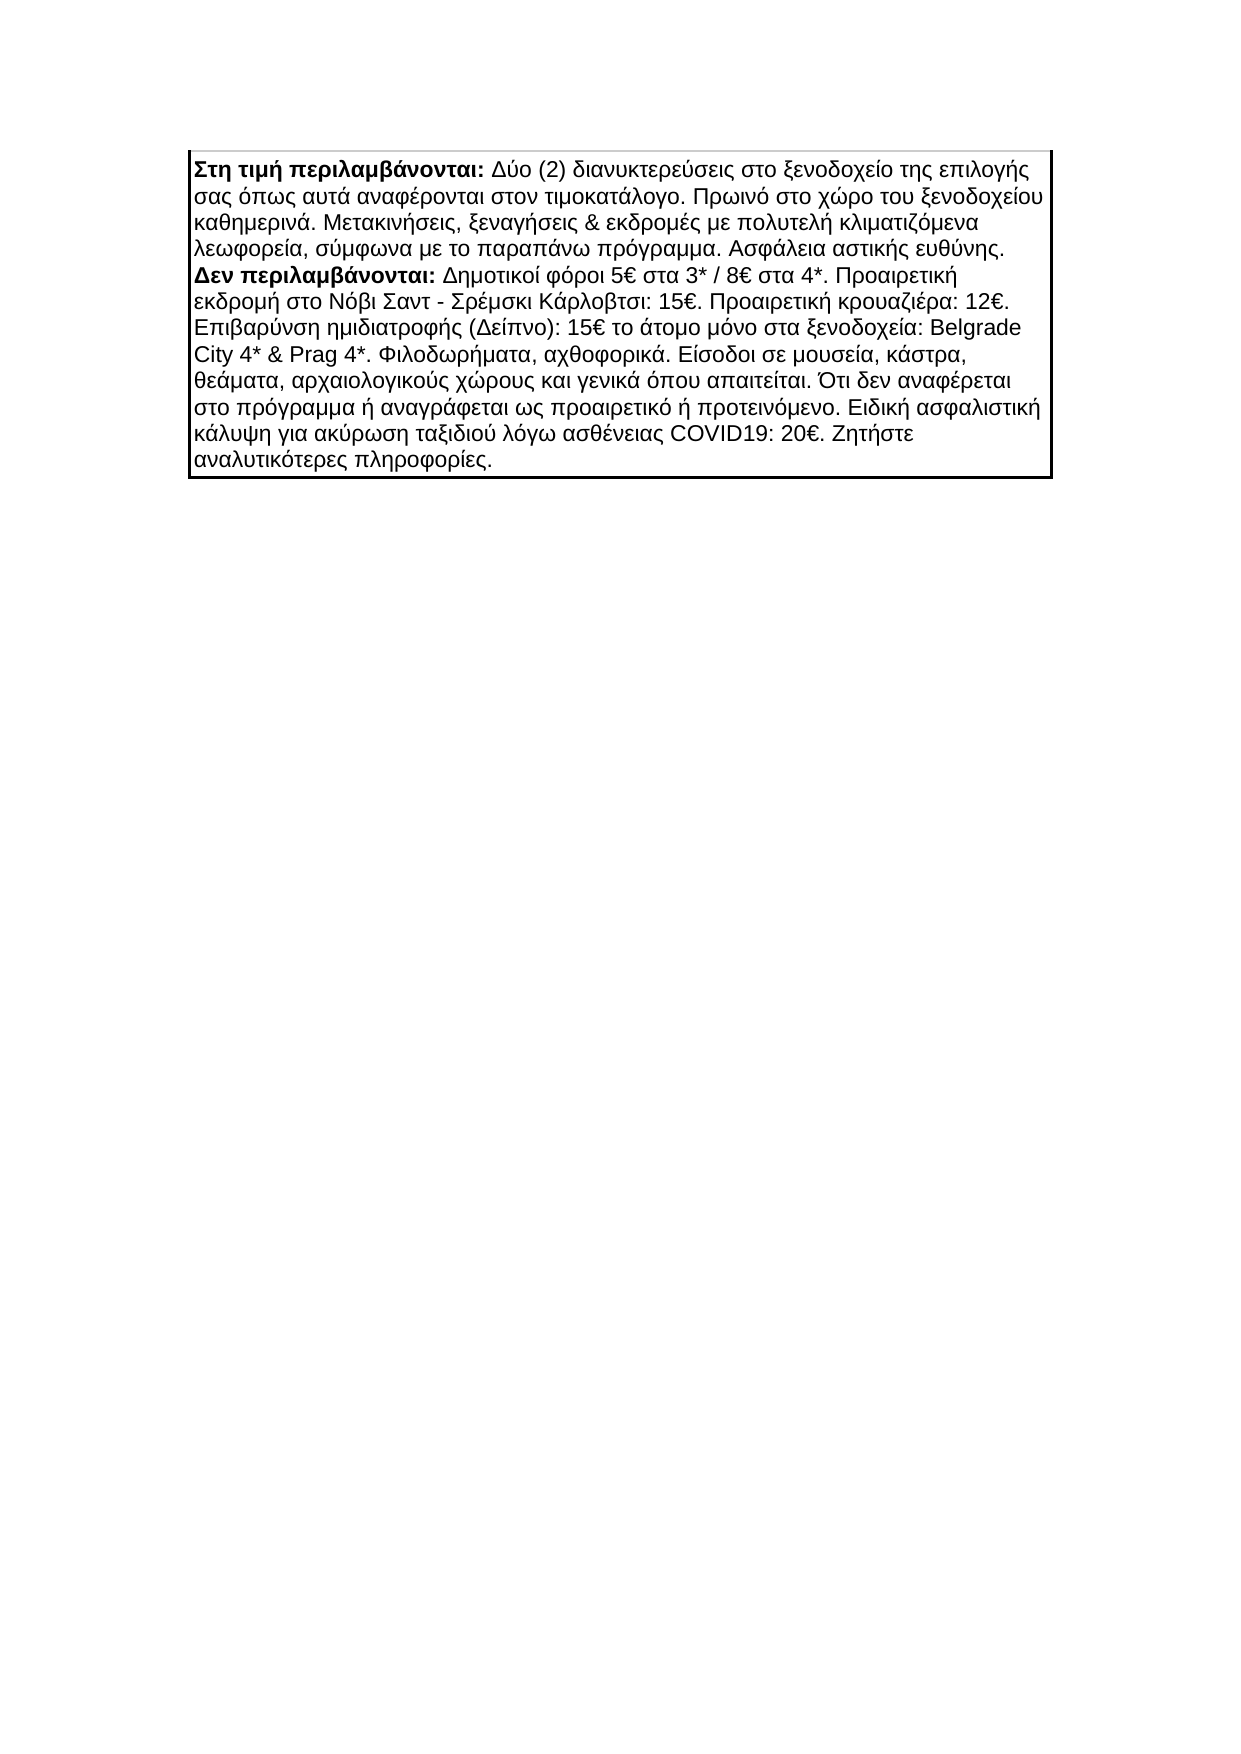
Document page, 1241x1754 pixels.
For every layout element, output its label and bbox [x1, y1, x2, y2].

table_cell [191, 152, 1050, 476]
